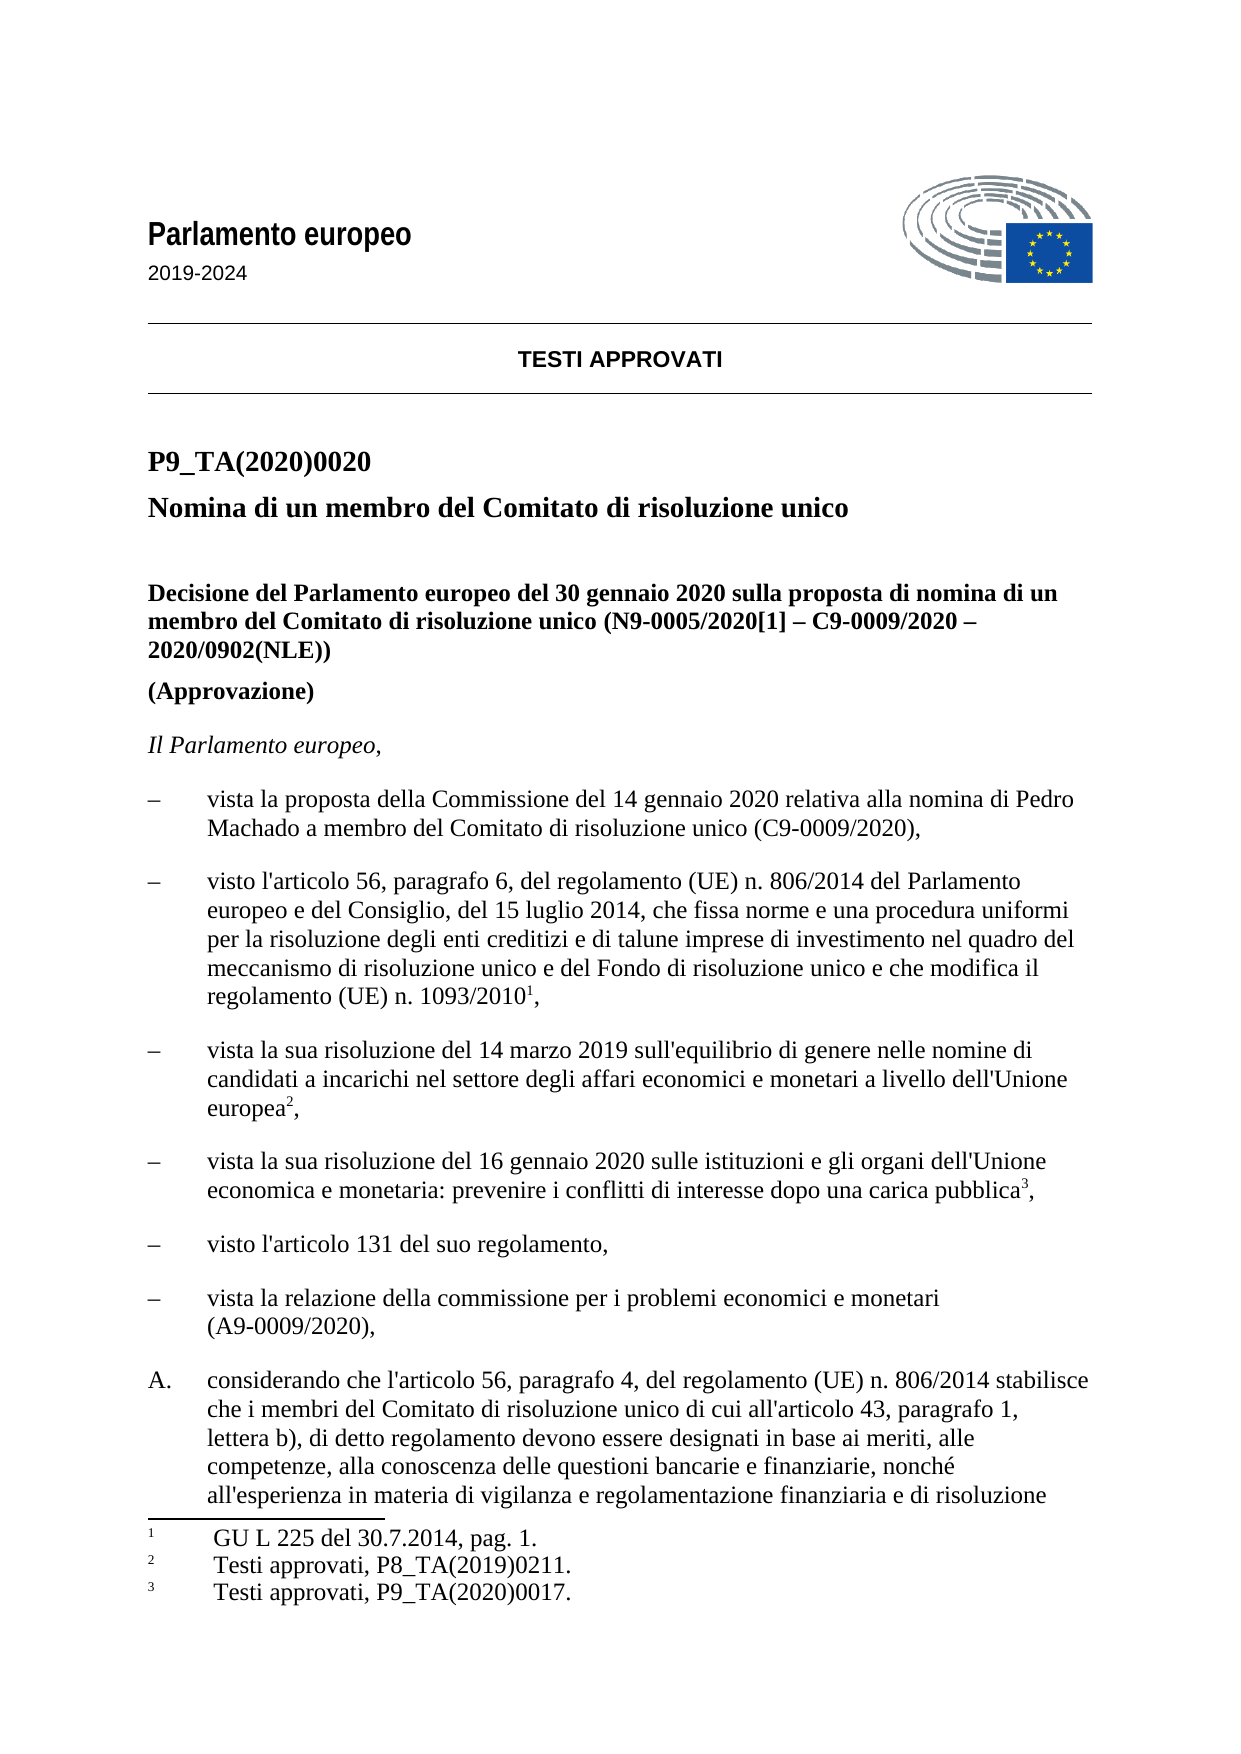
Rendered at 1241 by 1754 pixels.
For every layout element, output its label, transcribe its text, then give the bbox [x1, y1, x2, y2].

table_header [856, 176, 1093, 323]
text – vista la sua risoluzione del 14 marzo 2019 sull'equilibrio di genere nelle nomine di candidati a incarichi nel settore degli affari economici e monetari a livello dell'Unione europea, [148, 1035, 1092, 1121]
subtitle P9_TA(2020)0020 [148, 444, 1092, 478]
table_header Parlamento europeo 2019-2024 [148, 176, 856, 323]
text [148, 1365, 1092, 1509]
text – vista la sua risoluzione del 16 gennaio 2020 sulle istituzioni e gli organi dell'Unione economica e monetaria: prevenire i conflitti di interesse dopo una carica pubblica, [148, 1146, 1092, 1204]
subtitle Nomina di un membro del Comitato di risoluzione unico [148, 490, 1092, 524]
text – visto l'articolo 131 del suo regolamento, [148, 1229, 1092, 1258]
text – vista la relazione della commissione per i problemi economici e monetari (A9-0009/2020), [148, 1283, 1092, 1340]
text (Approvazione) [148, 676, 1092, 705]
text TESTI APPROVATI [148, 346, 1092, 372]
text Il Parlamento europeo, [148, 730, 1092, 759]
text – visto l'articolo 56, paragrafo 6, del regolamento (UE) n. 806/2014 del Parlamento europeo e del Consiglio, del 15 luglio 2014, che fissa norme e una procedura uniformi per la risoluzione degli enti creditizi e di talune imprese di investimento nel quadro del meccanismo di risoluzione unico e del Fondo di risoluzione unico e che modifica il regolamento (UE) n. 1093/2010, [148, 866, 1092, 1010]
subtitle Decisione del Parlamento europeo del 30 gennaio 2020 sulla proposta di nomina di un membro del Comitato di risoluzione unico (N9-0005/2020[1] – C9-0009/2020 – 2020/0902(NLE)) [148, 578, 1092, 664]
picture [902, 175, 1093, 283]
text – vista la proposta della Commissione del 14 gennaio 2020 relativa alla nomina di Pedro Machado a membro del Comitato di risoluzione unico (C9-0009/2020), [148, 784, 1092, 841]
